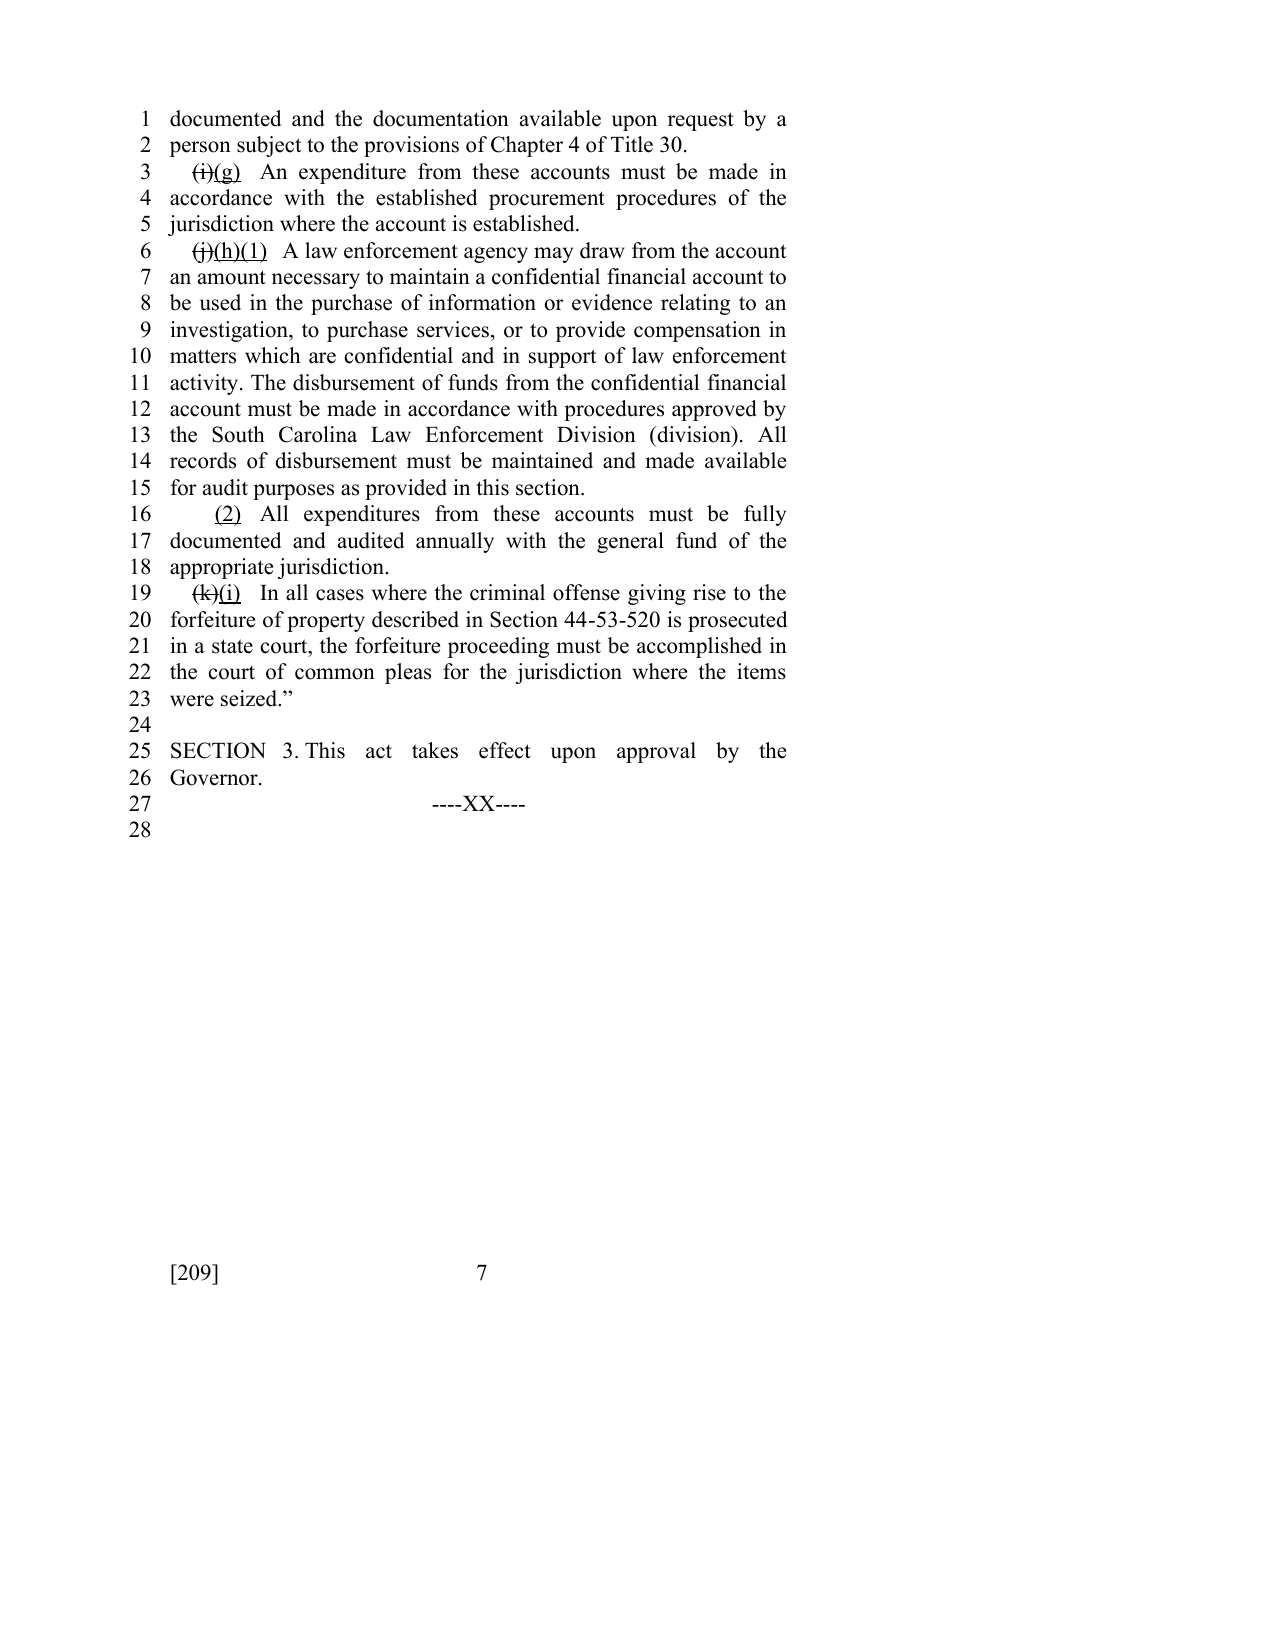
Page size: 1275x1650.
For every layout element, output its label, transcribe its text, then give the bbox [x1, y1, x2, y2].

text (2) All expenditures from these accounts must be fully documented and audited annually with the general fund of the appropriate jurisdiction. [169, 500, 787, 579]
text (k)(i) In all cases where the criminal offense giving rise to the forfeiture of property described in Section 44-53-520 is prosecuted in a state court, the forfeiture proceeding must be accomplished in the court of common pleas for the jurisdiction where the items were seized.” [169, 579, 787, 711]
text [169, 105, 787, 158]
text ----XX---- [169, 790, 787, 817]
text (i)(g) An expenditure from these accounts must be made in accordance with the established procurement procedures of the jurisdiction where the account is established. [169, 158, 787, 237]
text SECTION 3. This act takes effect upon approval by the Governor. [169, 737, 787, 790]
text (j)(h)(1) A law enforcement agency may draw from the account an amount necessary to maintain a confidential financial account to be used in the purchase of information or evidence relating to an investigation, to purchase services, or to provide compensation in matters which are confidential and in support of law enforcement activity. The disbursement of funds from the confidential financial account must be made in accordance with procedures approved by the South Carolina Law Enforcement Division (division). All records of disbursement must be maintained and made available for audit purposes as provided in this section. [169, 237, 787, 500]
